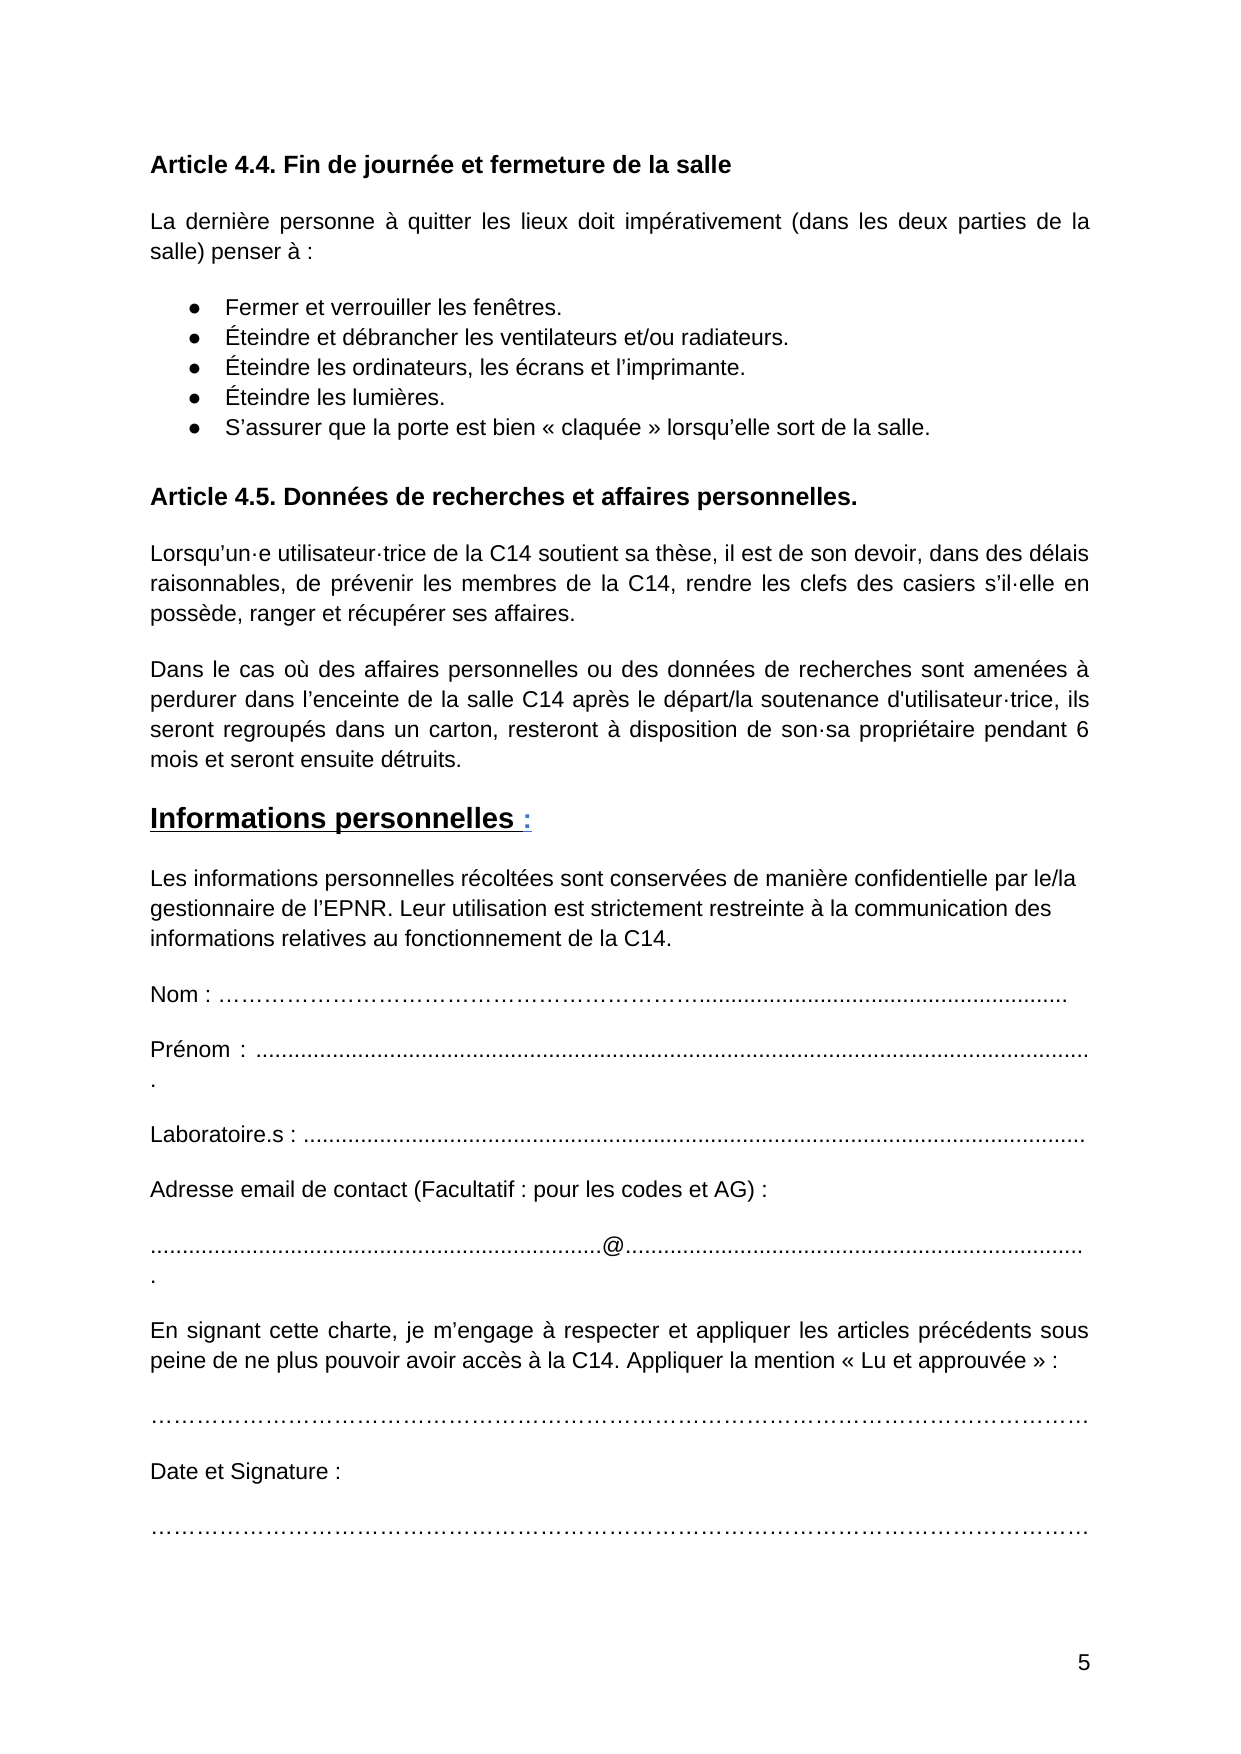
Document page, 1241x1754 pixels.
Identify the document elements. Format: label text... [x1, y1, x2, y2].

list S’assurer que la porte est bien « claquée » lorsqu’elle sort de la salle. [187, 414, 1090, 441]
list Éteindre les lumières. [187, 384, 1090, 410]
text Prénom : .................................................................................................................................... [150, 1036, 1090, 1092]
list Éteindre les ordinateurs, les écrans et l’imprimante. [187, 354, 1090, 380]
subtitle Article 4.4. Fin de journée et fermeture de la salle [150, 150, 1090, 179]
text Lorsqu’un·e utilisateur·trice de la C14 soutient sa thèse, il est de son devoir, dans des délais raisonnables, de prévenir les membres de la C14, rendre les clefs des casiers s’il·elle en possède, ranger et récupérer ses affaires. [150, 540, 1090, 627]
text En signant cette charte, je m’engage à respecter et appliquer les articles précédents sous peine de ne plus pouvoir avoir accès à la C14. Appliquer la mention « Lu et approuvée » : [150, 1317, 1090, 1374]
text …………………………………………………………………………………………………………… [150, 1513, 1090, 1539]
text La dernière personne à quitter les lieux doit impérativement (dans les deux parties de la salle) penser à : [150, 208, 1090, 264]
text Les informations personnelles récoltées sont conservées de manière confidentielle par le/la gestionnaire de l’EPNR. Leur utilisation est strictement restreinte à la communication des informations relatives au fonctionnement de la C14. [150, 865, 1090, 952]
subtitle Informations personnelles : [150, 801, 1090, 835]
list Éteindre et débrancher les ventilateurs et/ou radiateurs. [187, 324, 1090, 350]
text Laboratoire.s : ........................................................................................................................... [150, 1121, 1090, 1148]
text Nom : ……………………………………………………….......................................................... [150, 981, 1090, 1007]
text .......................................................................@......................................................................... [150, 1232, 1090, 1288]
list Fermer et verrouiller les fenêtres. [187, 293, 1090, 320]
text Dans le cas où des affaires personnelles ou des données de recherches sont amenées à perdurer dans l’enceinte de la salle C14 après le départ/la soutenance d'utilisateur·trice, ils seront regroupés dans un carton, resteront à disposition de son·sa propriétaire pendant 6 mois et seront ensuite détruits. [150, 656, 1090, 773]
text Date et Signature : [150, 1458, 1090, 1484]
subtitle Article 4.5. Données de recherches et affaires personnelles. [150, 482, 1090, 511]
text Adresse email de contact (Facultatif : pour les codes et AG) : [150, 1176, 1090, 1203]
text …………………………………………………………………………………………………………… [150, 1402, 1090, 1429]
